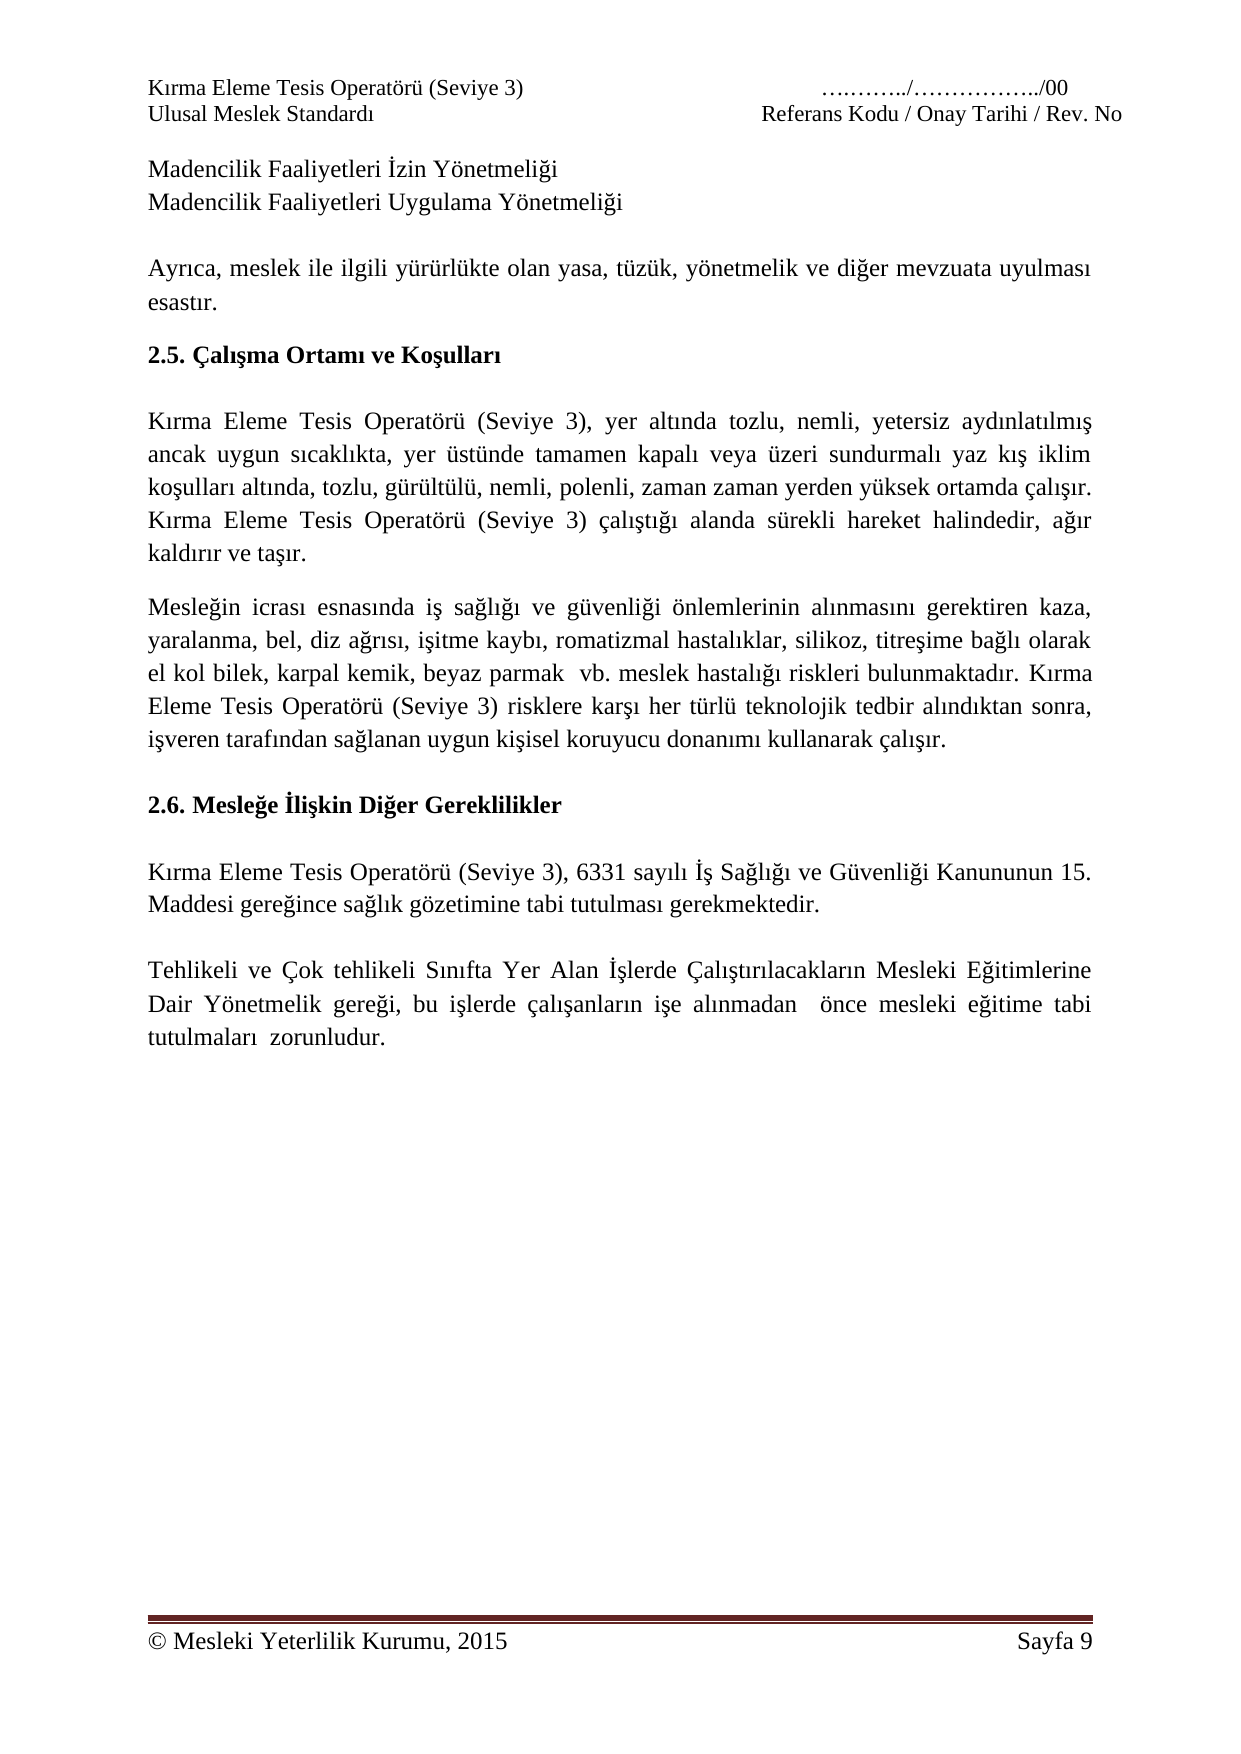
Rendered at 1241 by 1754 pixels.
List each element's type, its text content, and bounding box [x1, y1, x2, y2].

list Çalışma Ortamı ve Koşulları [148, 340, 1093, 369]
list Mesleğe İlişkin Diğer Gereklilikler [148, 791, 1093, 819]
text Madencilik Faaliyetleri İzin Yönetmeliği [148, 154, 1093, 183]
list Mesleğin icrası esnasında iş sağlığı ve güvenliği önlemlerinin alınmasını gerektiren kaza, yaralanma, bel, diz ağrısı, işitme kaybı, romatizmal hastalıklar, silikoz, titreşime bağlı olarak el kol bilek, karpal kemik, beyaz parmak vb. meslek hastalığı riskleri bulunmaktadır. Kırma Eleme Tesis Operatörü (Seviye 3) risklere karşı her türlü teknolojik tedbir alındıktan sonra, işveren tarafından sağlanan uygun kişisel koruyucu donanımı kullanarak çalışır. [148, 592, 1093, 753]
text Ayrıca, meslek ile ilgili yürürlükte olan yasa, tüzük, yönetmelik ve diğer mevzuata uyulması esastır. [148, 253, 1093, 315]
text Madencilik Faaliyetleri Uygulama Yönetmeliği [148, 187, 1093, 216]
list Kırma Eleme Tesis Operatörü (Seviye 3), 6331 sayılı İş Sağlığı ve Güvenliği Kanununun 15. Maddesi gereğince sağlık gözetimine tabi tutulması gerekmektedir. [148, 857, 1093, 918]
list Kırma Eleme Tesis Operatörü (Seviye 3), yer altında tozlu, nemli, yetersiz aydınlatılmış ancak uygun sıcaklıkta, yer üstünde tamamen kapalı veya üzeri sundurmalı yaz kış iklim koşulları altında, tozlu, gürültülü, nemli, polenli, zaman zaman yerden yüksek ortamda çalışır. Kırma Eleme Tesis Operatörü (Seviye 3) çalıştığı alanda sürekli hareket halindedir, ağır kaldırır ve taşır. [148, 406, 1093, 567]
list Tehlikeli ve Çok tehlikeli Sınıfta Yer Alan İşlerde Çalıştırılacakların Mesleki Eğitimlerine Dair Yönetmelik gereği, bu işlerde çalışanların işe alınmadan önce mesleki eğitime tabi tutulmaları zorunludur. [148, 956, 1093, 1050]
